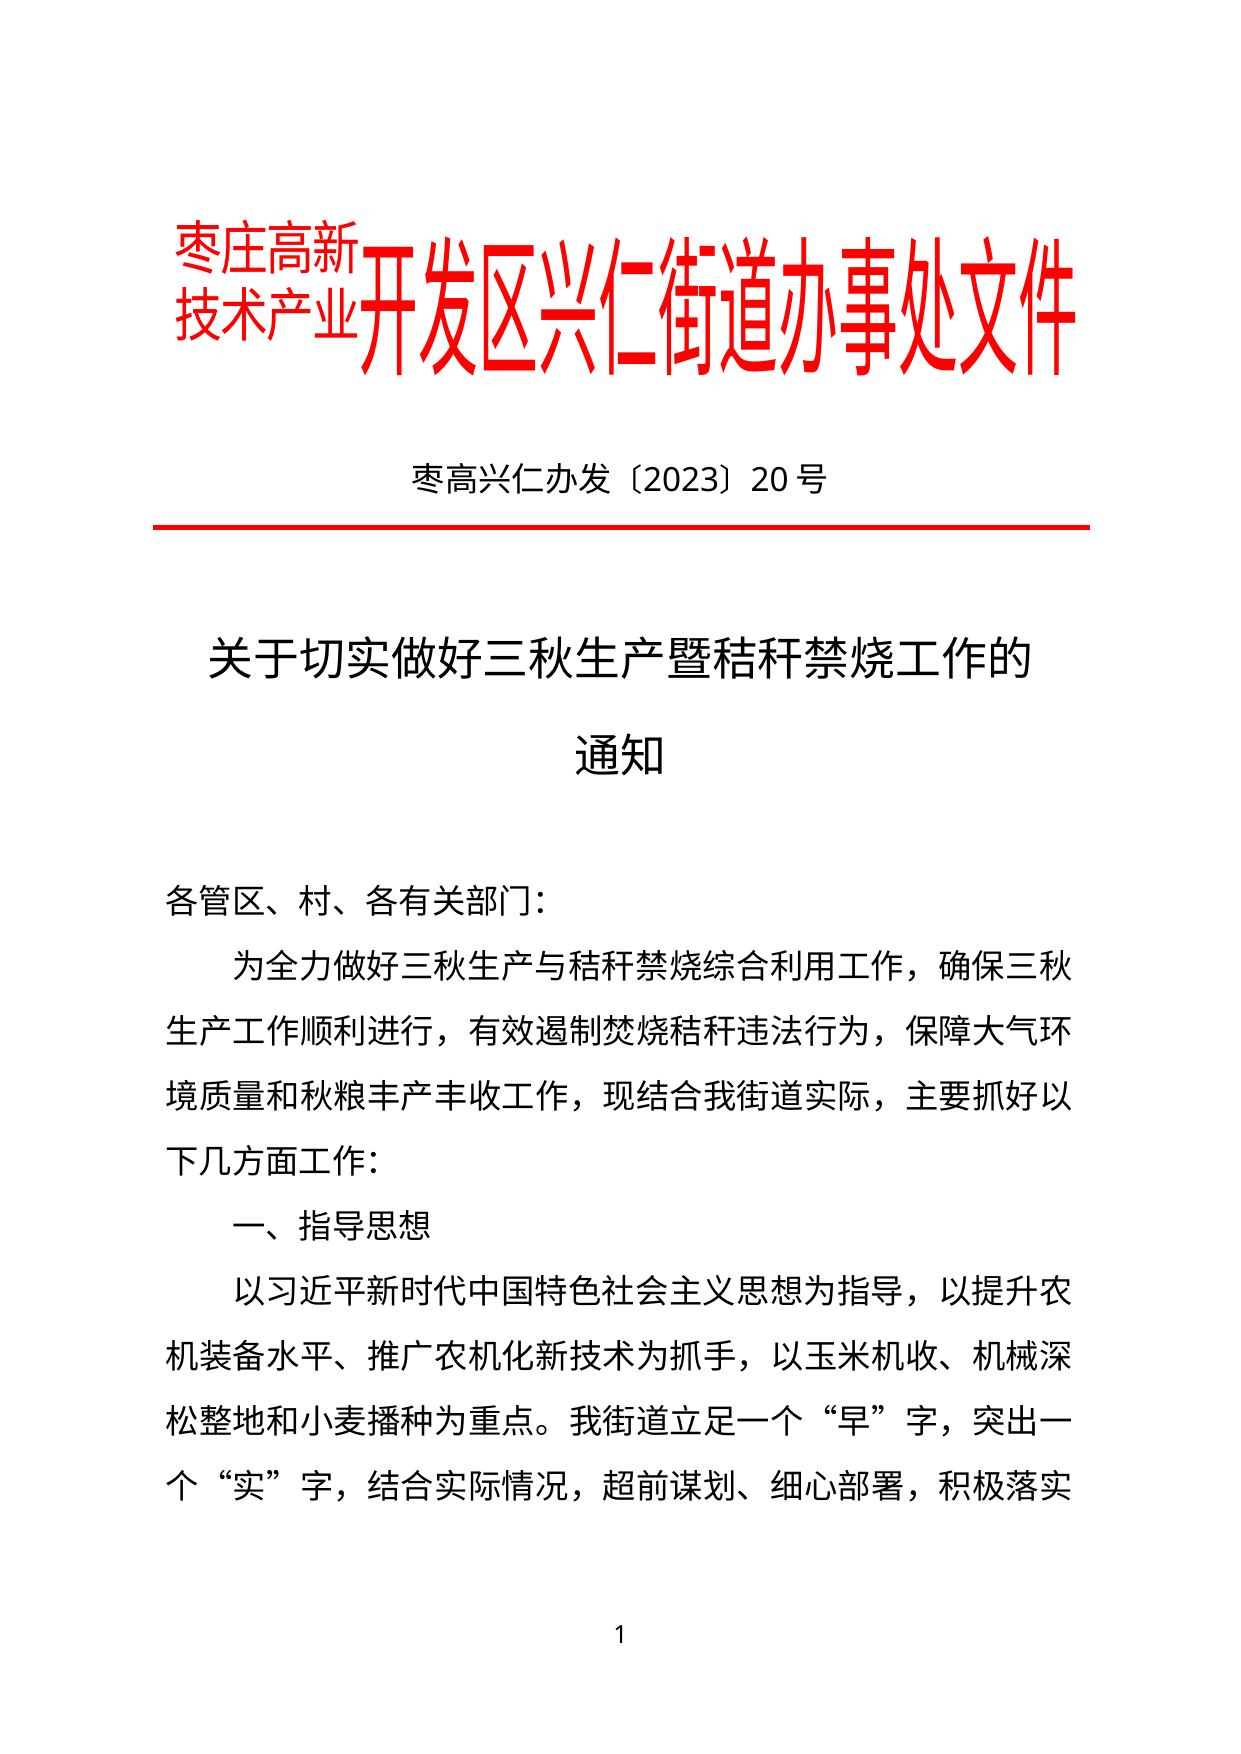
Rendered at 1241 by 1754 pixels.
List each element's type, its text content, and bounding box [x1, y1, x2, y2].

list 指导思想 [165, 1192, 1075, 1257]
text 开发区兴仁街道办事处文件 [165, 184, 1079, 412]
text 通知 [165, 704, 1075, 802]
text 各管区、村、各有关部门： [165, 867, 1075, 932]
text 为全力做好三秋生产与秸秆禁烧综合利用工作，确保三秋生产工作顺利进行，有效遏制焚烧秸秆违法行为，保障大气环境质量和秋粮丰产丰收工作，现结合我街道实际，主要抓好以下几方面工作： [165, 932, 1075, 1192]
text 关于切实做好三秋生产暨秸秆禁烧工作的 [165, 607, 1075, 704]
text 枣高兴仁办发〔2023〕20号 [165, 444, 1075, 509]
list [165, 1257, 1075, 1517]
